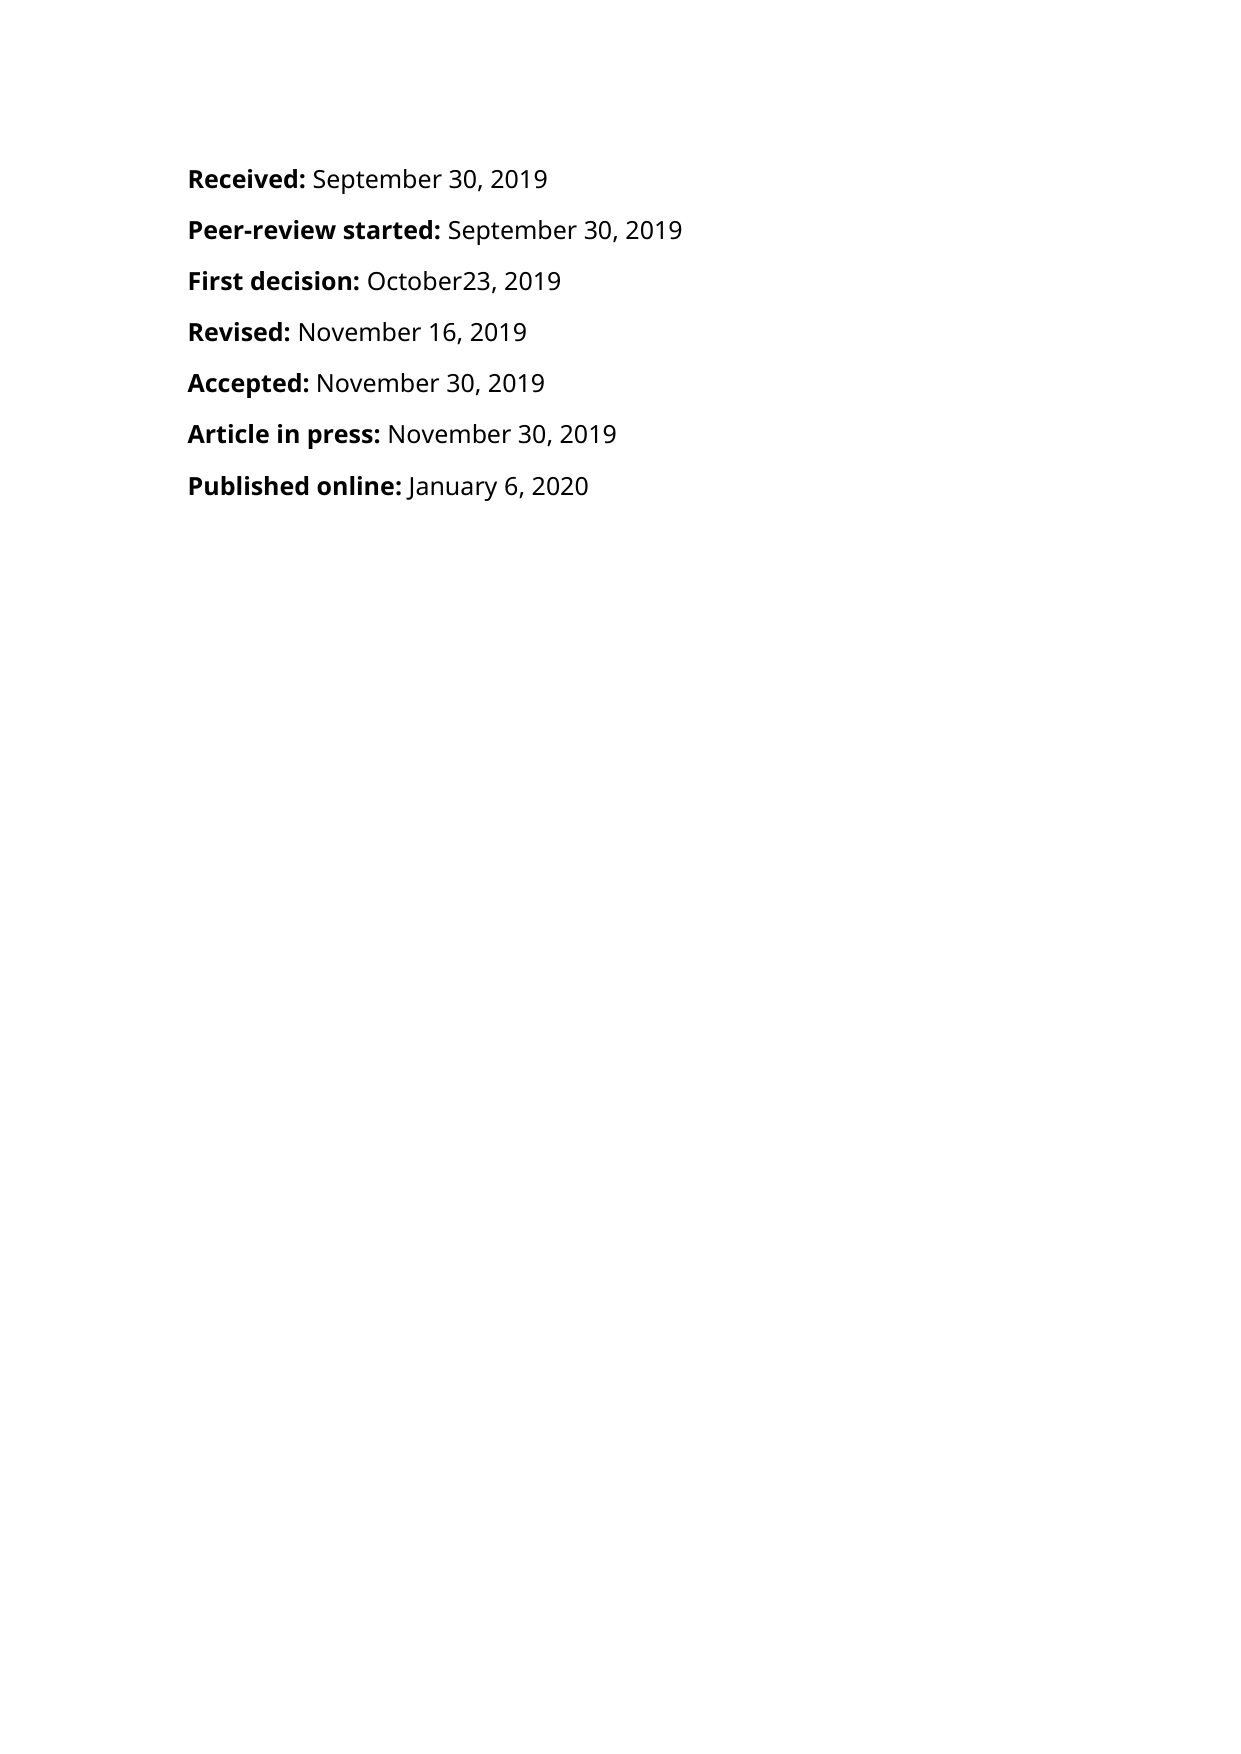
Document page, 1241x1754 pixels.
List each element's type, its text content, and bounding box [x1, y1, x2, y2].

text Peer-review started: September 30, 2019 [187, 213, 1053, 247]
text Accepted: November 30, 2019 [187, 366, 1053, 400]
text Revised: November 16, 2019 [187, 315, 1053, 349]
text First decision: October23, 2019 [187, 264, 1053, 298]
text Article in press: November 30, 2019 [187, 417, 1053, 451]
text Published online: January 6, 2020 [187, 468, 1053, 502]
text Received: September 30, 2019 [187, 162, 1053, 196]
